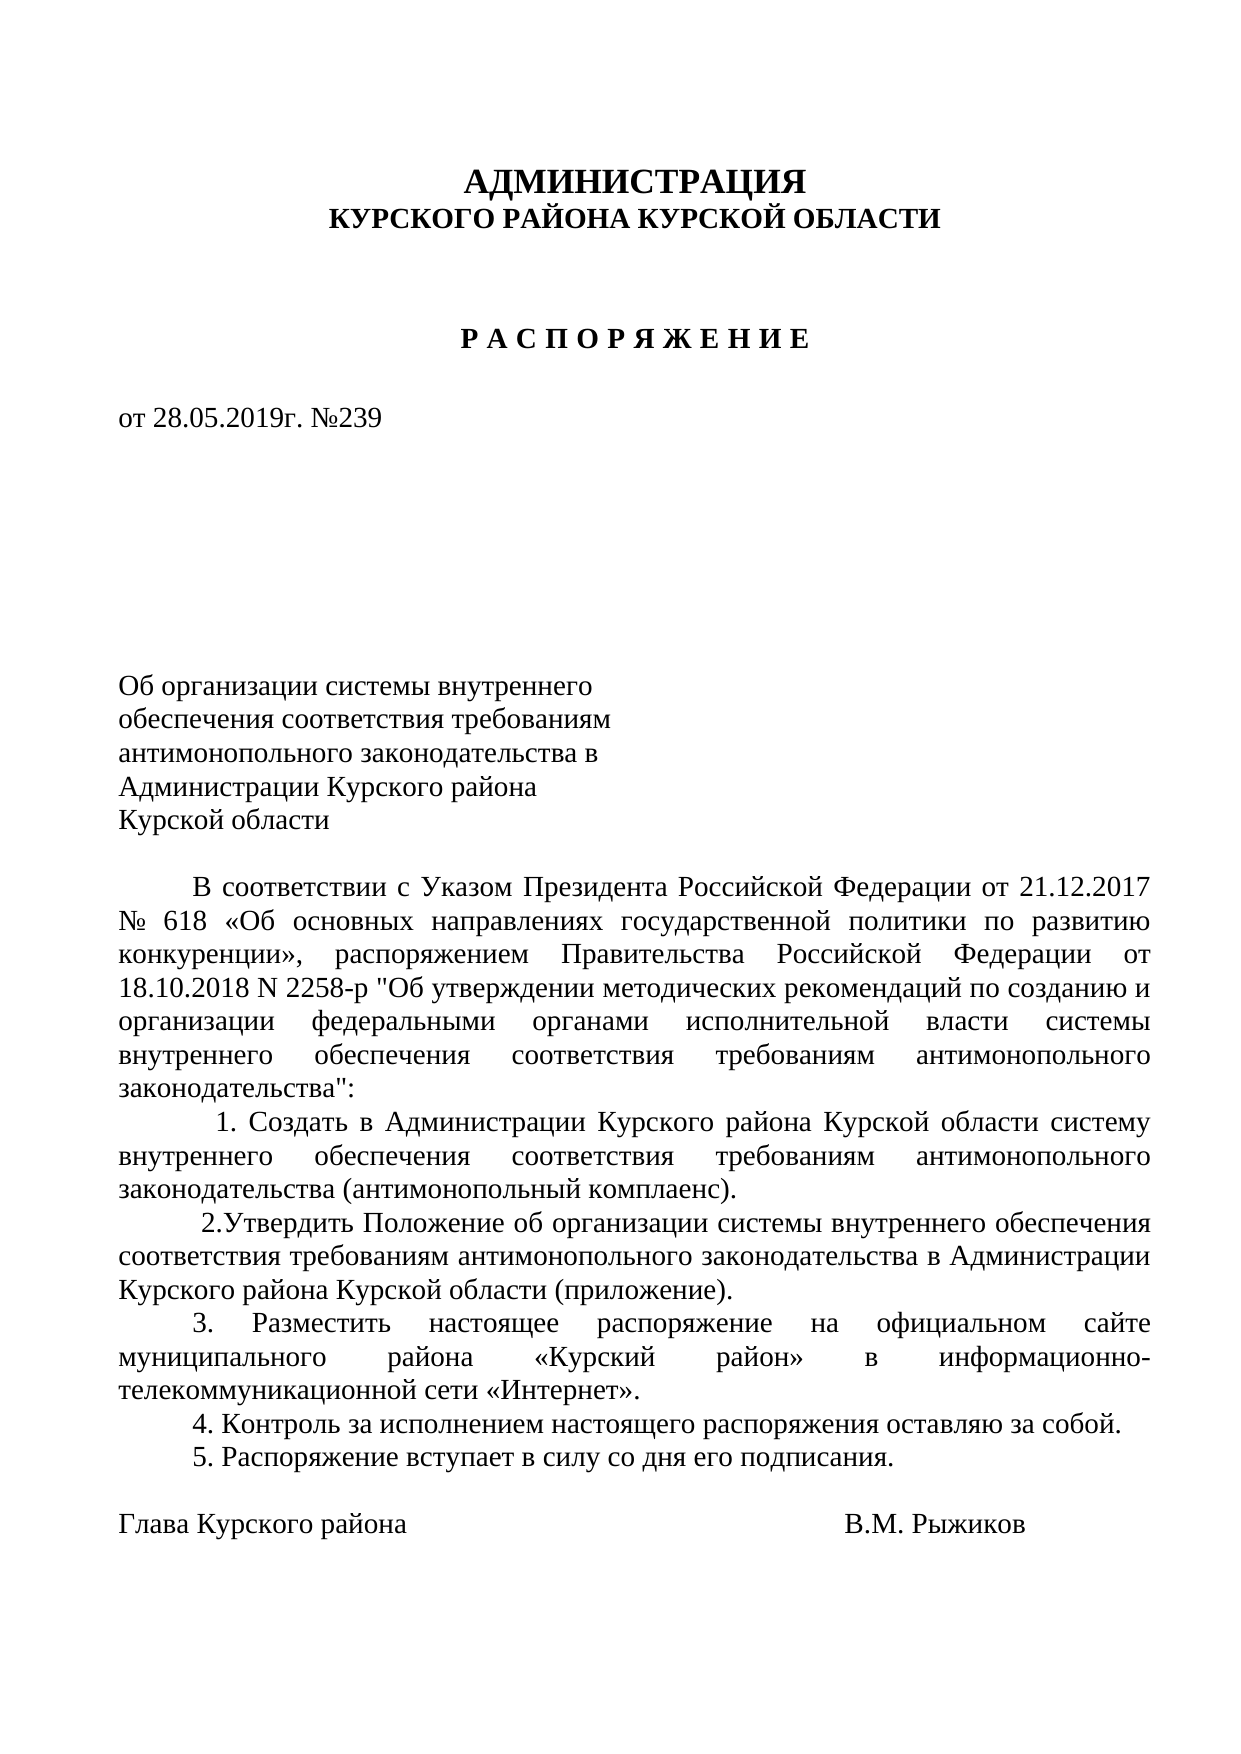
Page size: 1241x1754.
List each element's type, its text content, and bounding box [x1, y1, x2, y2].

text 3. Разместить настоящее распоряжение на официальном сайте муниципального района «Курский район» в информационно-телекоммуникационной сети «Интернет». [118, 1305, 1152, 1406]
text 4. Контроль за исполнением настоящего распоряжения оставляю за собой. [118, 1406, 1152, 1439]
text 2.Утвердить Положение об организации системы внутреннего обеспечения соответствия требованиям антимонопольного законодательства в Администрации Курского района Курской области (приложение). [118, 1205, 1152, 1305]
text Глава Курского района В.М. Рыжиков [118, 1507, 1152, 1540]
text В соответствии с Указом Президента Российской Федерации от 21.12.2017 № 618 «Об основных направлениях государственной политики по развитию конкуренции», распоряжением Правительства Российской Федерации от 18.10.2018 N 2258-р "Об утверждении методических рекомендаций по созданию и организации федеральными органами исполнительной власти системы внутреннего обеспечения соответствия требованиям антимонопольного законодательства": [118, 869, 1152, 1104]
text КУРСКОГО РАЙОНА КУРСКОЙ ОБЛАСТИ [118, 201, 1152, 234]
text 1. Создать в Администрации Курского района Курской области систему внутреннего обеспечения соответствия требованиям антимонопольного законодательства (антимонопольный комплаенс). [118, 1104, 1152, 1205]
text обеспечения соответствия требованиям [118, 702, 1152, 735]
text Администрации Курского района [118, 769, 1152, 802]
text антимонопольного законодательства в [118, 735, 1152, 769]
text 5. Распоряжение вступает в силу со дня его подписания. [118, 1439, 1152, 1473]
text АДМИНИСТРАЦИЯ [118, 160, 1152, 201]
text РАСПОРЯЖЕНИЕ [118, 321, 1152, 354]
text от 28.05.2019г. №239 [118, 400, 1152, 433]
text Курской области [118, 802, 1152, 836]
text Об организации системы внутреннего [118, 668, 1152, 702]
